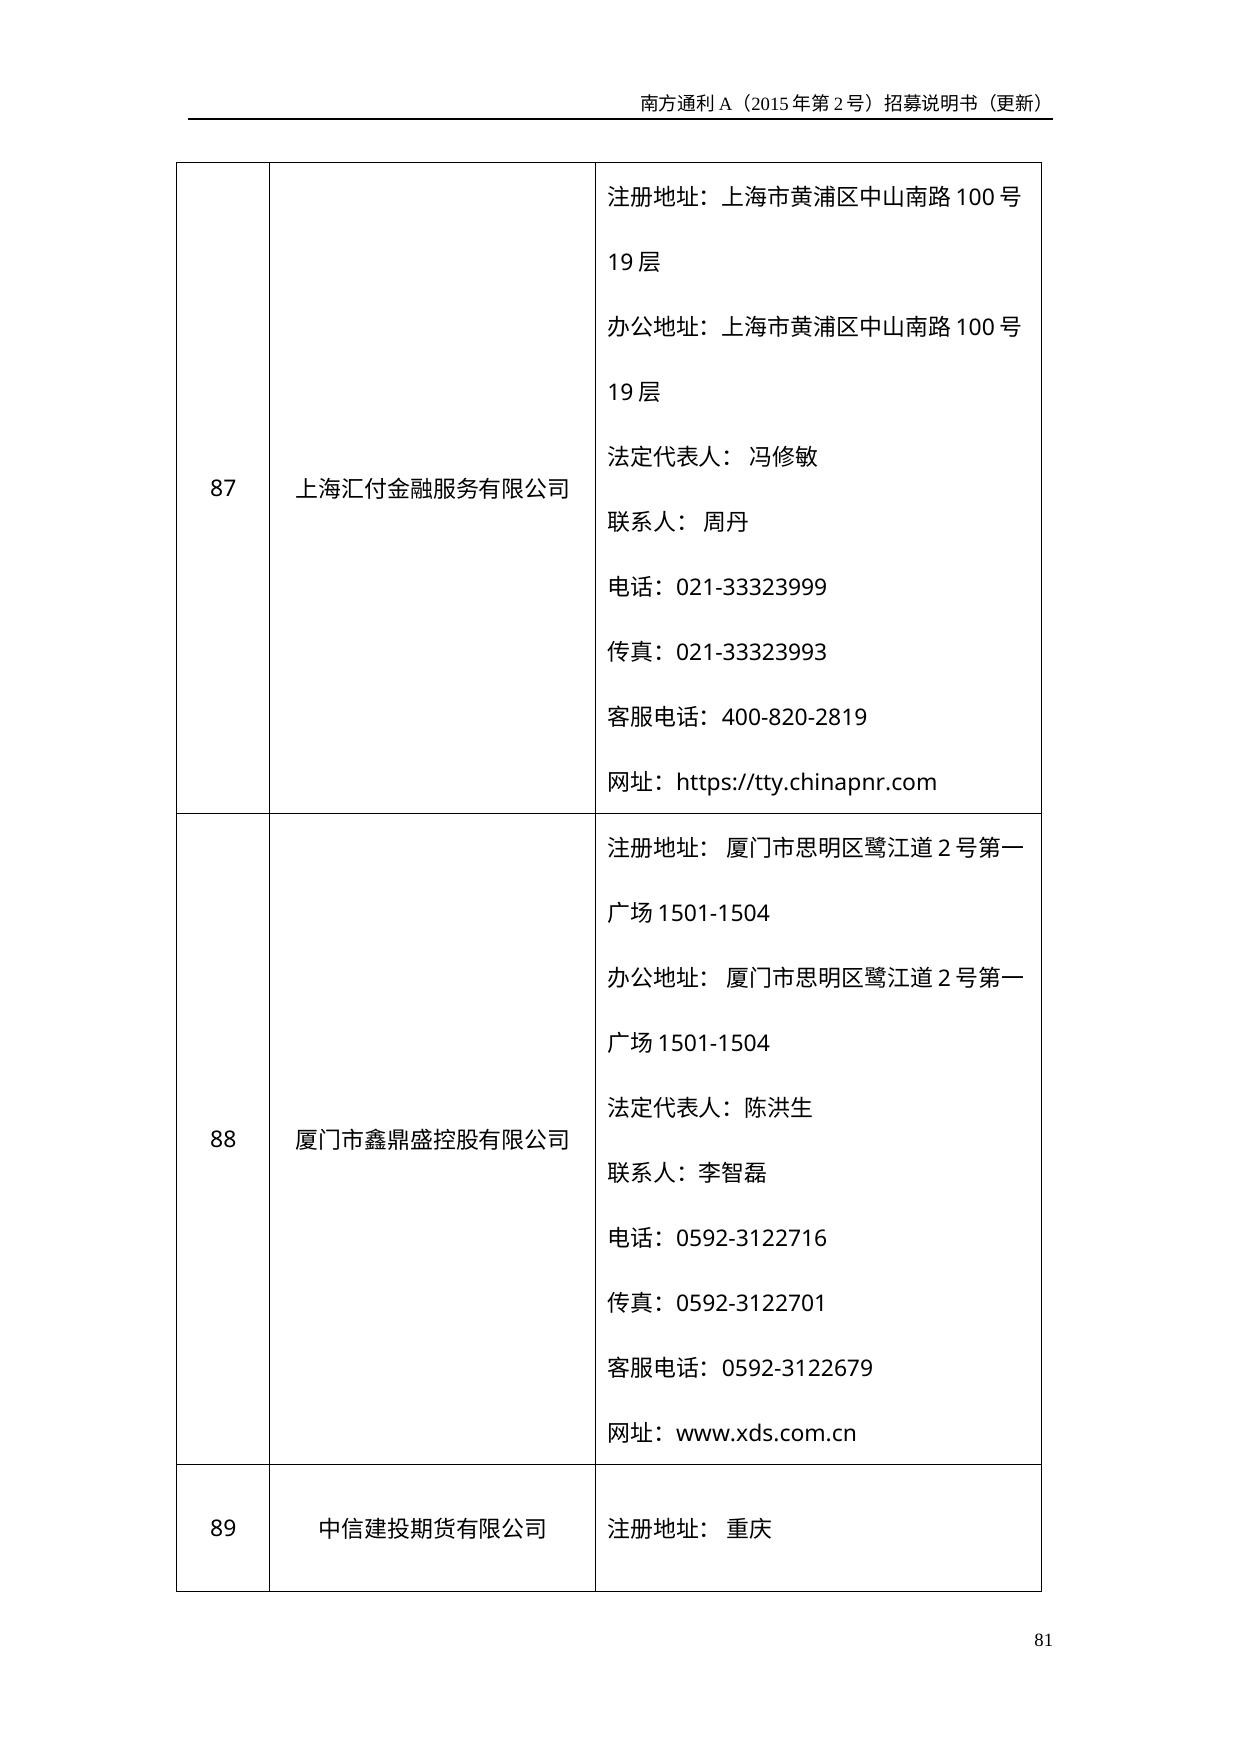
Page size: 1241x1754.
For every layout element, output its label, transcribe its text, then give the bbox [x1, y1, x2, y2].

table_cell 厦门市鑫鼎盛控股有限公司 [270, 814, 595, 1464]
table_cell 注册地址：上海市黄浦区中山南路100号19层 办公地址：上海市黄浦区中山南路100号19层 法定代表人： 冯修敏 联系人： 周丹 电话：021-33323999 传真：021-33323993 客服电话：400-820-2819 网址：https://tty.chinapnr.com [596, 163, 1041, 813]
table_cell 注册地址： 厦门市思明区鹭江道2号第一广场1501-1504 办公地址： 厦门市思明区鹭江道2号第一广场1501-1504 法定代表人：陈洪生 联系人：李智磊 电话：0592-3122716 传真：0592-3122701 客服电话：0592-3122679 网址：www.xds.com.cn [596, 814, 1041, 1464]
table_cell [596, 1465, 1041, 1591]
table_cell 88 [177, 814, 269, 1464]
table_cell 上海汇付金融服务有限公司 [270, 163, 595, 813]
table_cell 中信建投期货有限公司 [270, 1465, 595, 1591]
table_cell 87 [177, 163, 269, 813]
table_cell 89 [177, 1465, 269, 1591]
